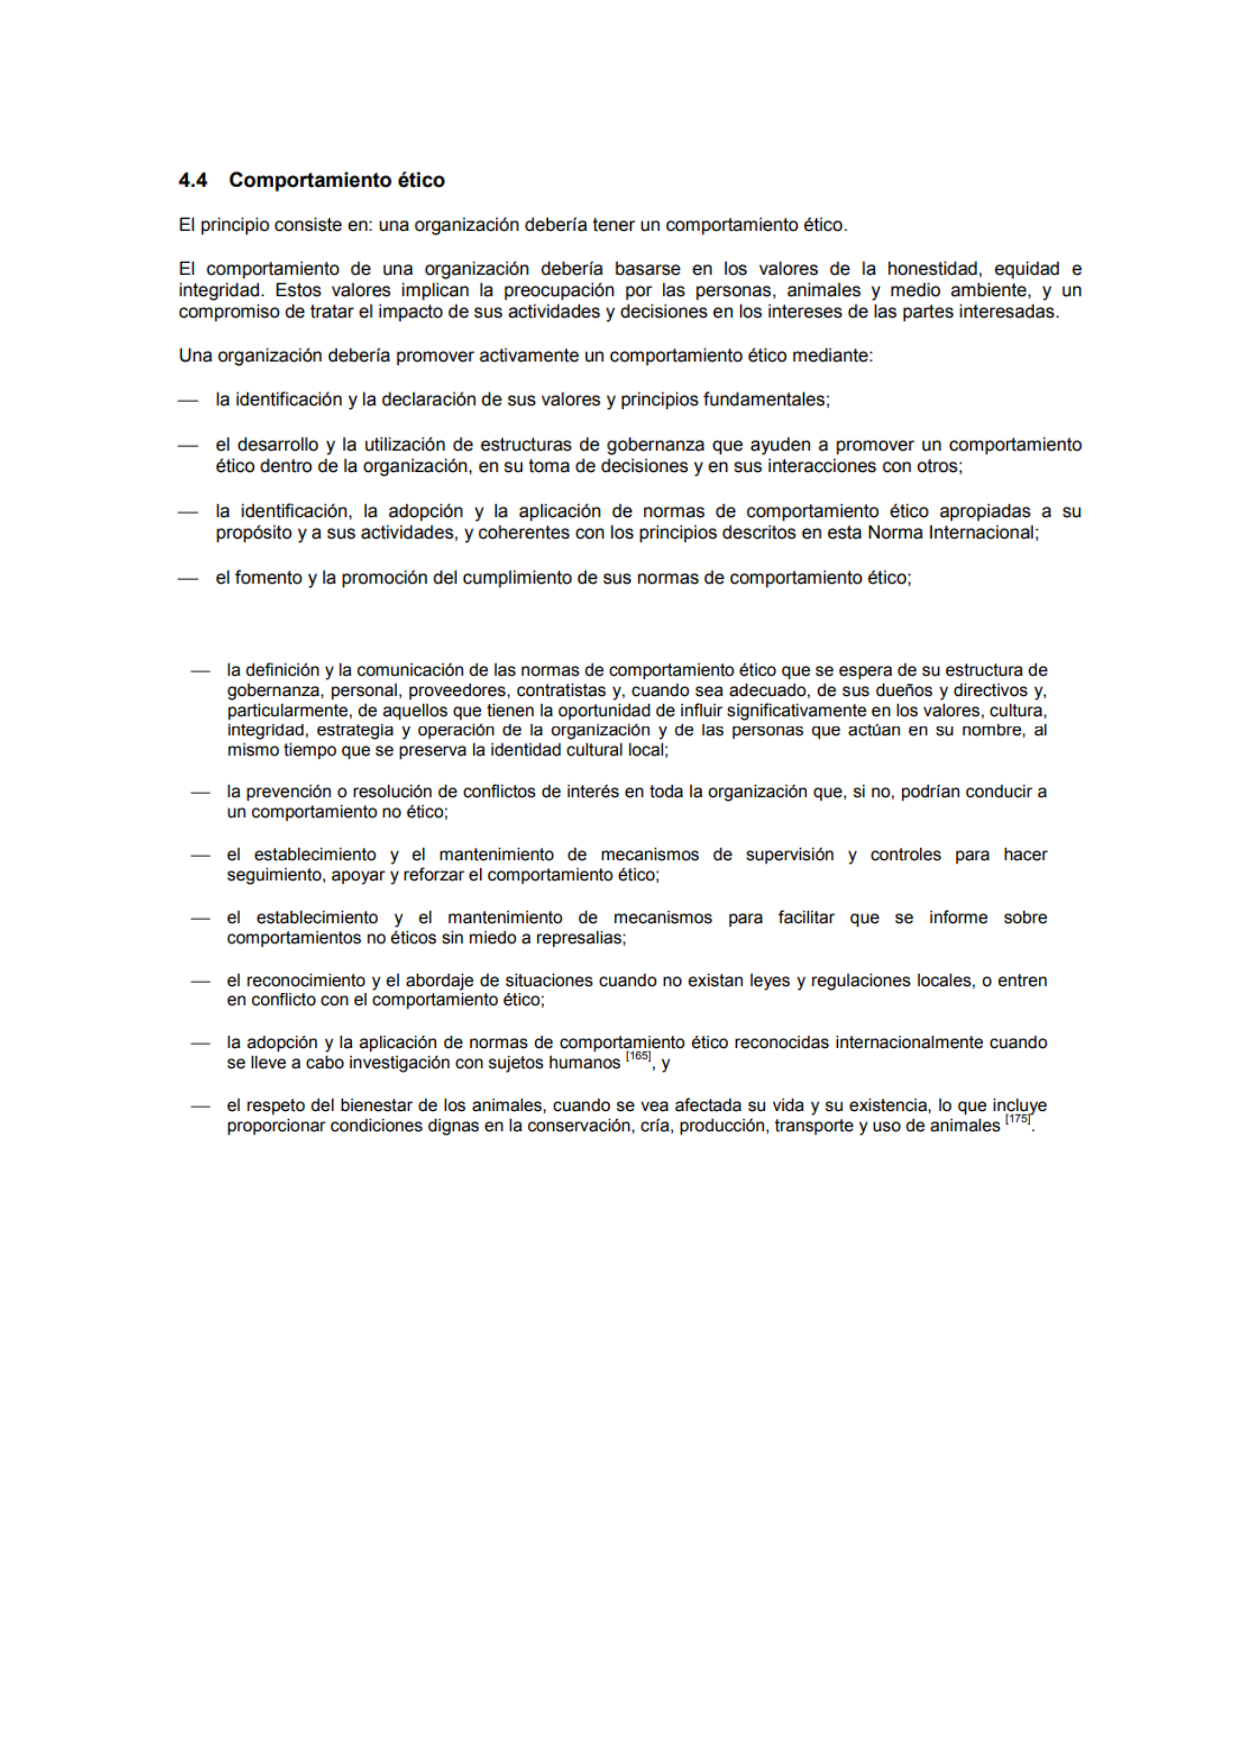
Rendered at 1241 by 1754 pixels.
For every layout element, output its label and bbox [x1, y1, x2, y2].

picture [150, 641, 1066, 1155]
picture [150, 150, 1104, 623]
